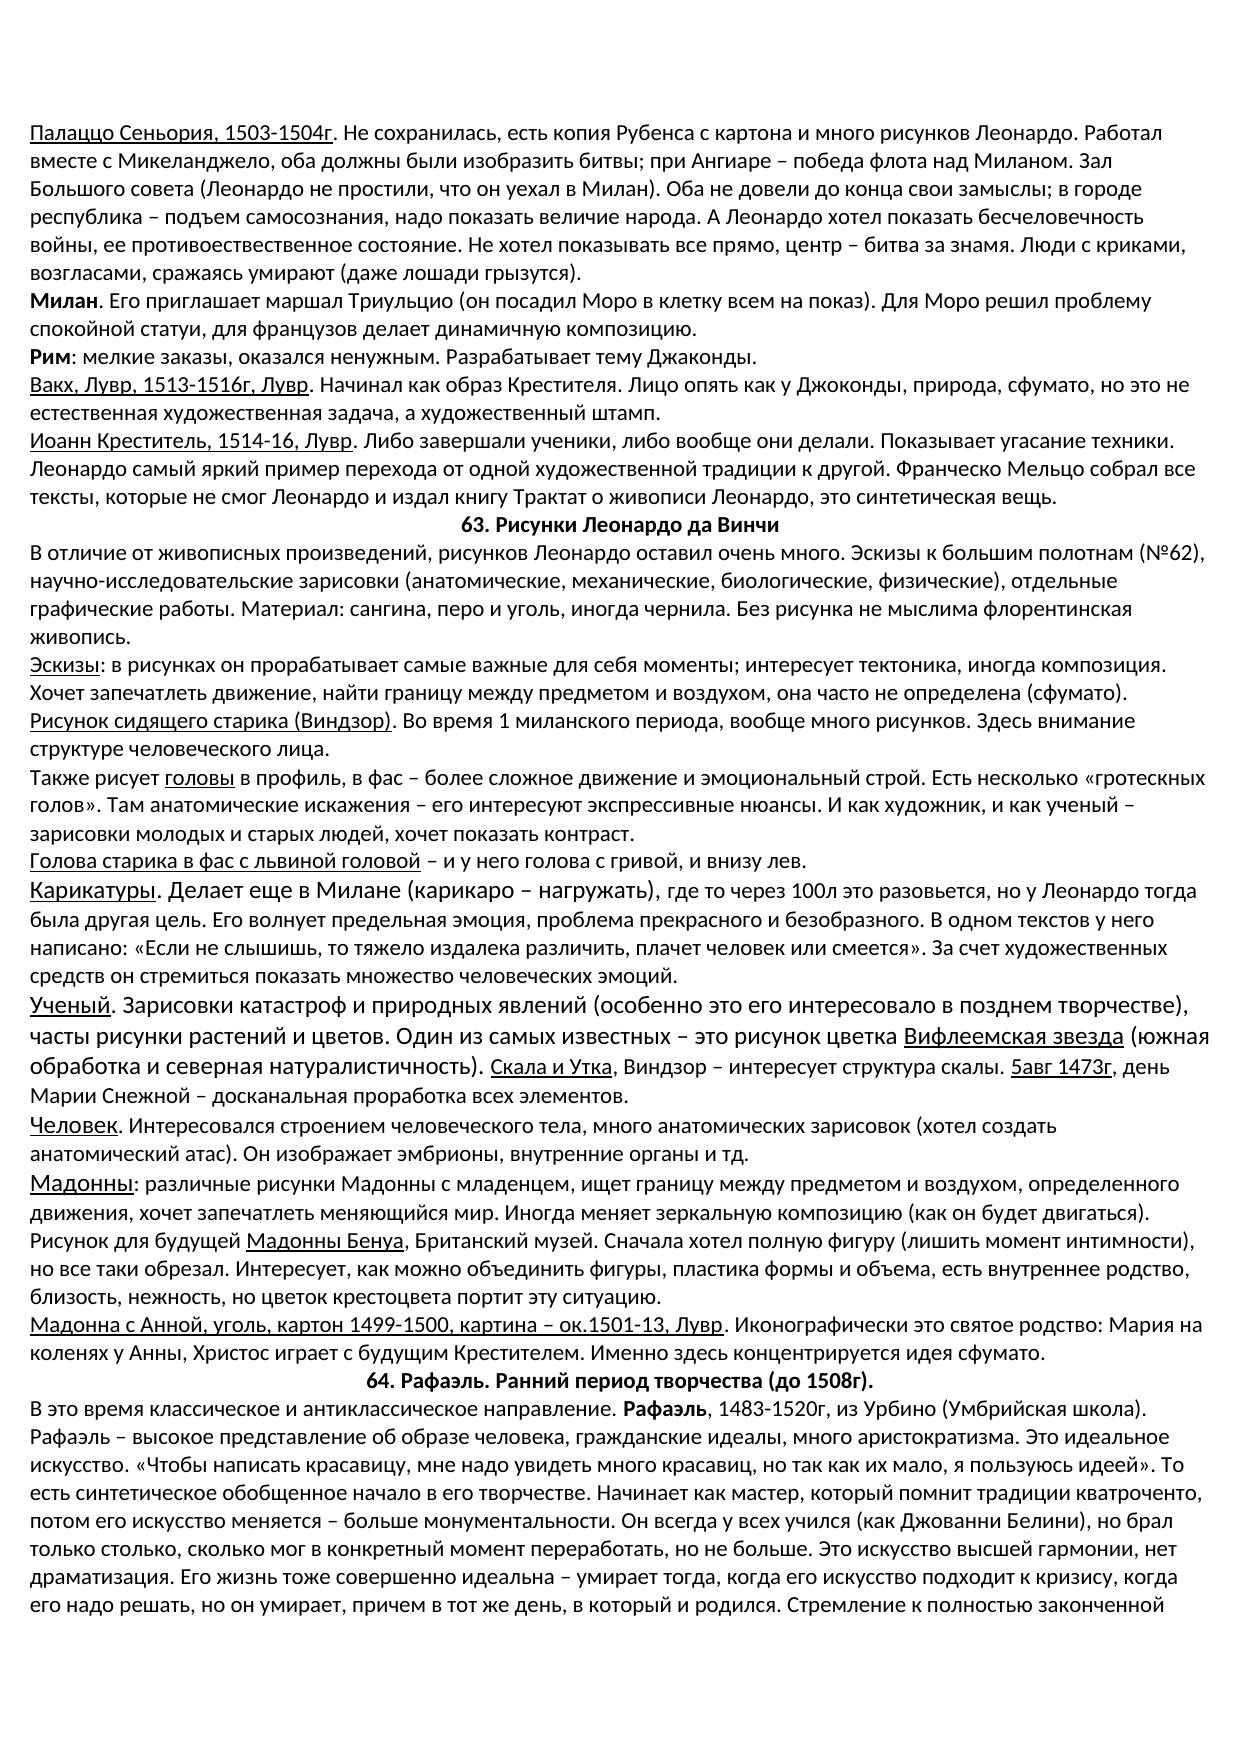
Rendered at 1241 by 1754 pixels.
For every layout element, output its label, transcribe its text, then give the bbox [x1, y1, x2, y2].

text Вакх, Лувр, 1513-1516г, Лувр. Начинал как образ Крестителя. Лицо опять как у Джоконды, природа, сфумато, но это не естественная художественная задача, а художественный штамп. [29, 370, 1211, 426]
text Ученый. Зарисовки катастроф и природных явлений (особенно это его интересовало в позднем творчестве), часты рисунки растений и цветов. Один из самых известных – это рисунок цветка Вифлеемская звезда (южная обработка и северная натуралистичность). Скала и Утка, Виндзор – интересует структура скалы. 5авг 1473г, день Марии Снежной – досканальная проработка всех элементов. [29, 989, 1211, 1109]
text Иоанн Креститель, 1514-16, Лувр. Либо завершали ученики, либо вообще они делали. Показывает угасание техники. [29, 426, 1211, 454]
text Рисунок сидящего старика (Виндзор). Во время 1 миланского периода, вообще много рисунков. Здесь внимание структуре человеческого лица. [29, 707, 1211, 763]
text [29, 1394, 1211, 1618]
text 64. Рафаэль. Ранний период творчества (до 1508г). [29, 1366, 1211, 1394]
text Леонардо самый яркий пример перехода от одной художественной традиции к другой. Франческо Мельцо собрал все тексты, которые не смог Леонардо и издал книгу Трактат о живописи Леонардо, это синтетическая вещь. [29, 454, 1211, 510]
text Голова старика в фас с львиной головой – и у него голова с гривой, и внизу лев. [29, 847, 1211, 875]
text Эскизы: в рисунках он прорабатывает самые важные для себя моменты; интересует тектоника, иногда композиция. Хочет запечатлеть движение, найти границу между предметом и воздухом, она часто не определена (сфумато). [29, 651, 1211, 707]
text Мадонны: различные рисунки Мадонны с младенцем, ищет границу между предметом и воздухом, определенного движения, хочет запечатлеть меняющийся мир. Иногда меняет зеркальную композицию (как он будет двигаться). Рисунок для будущей Мадонны Бенуа, Британский музей. Сначала хотел полную фигуру (лишить момент интимности), но все таки обрезал. Интересует, как можно объединить фигуры, пластика формы и объема, есть внутреннее родство, близость, нежность, но цветок крестоцвета портит эту ситуацию. [29, 1167, 1211, 1310]
text Милан. Его приглашает маршал Триульцио (он посадил Моро в клетку всем на показ). Для Моро решил проблему спокойной статуи, для французов делает динамичную композицию. [29, 286, 1211, 342]
text Палаццо Сеньория, 1503-1504г. Не сохранилась, есть копия Рубенса с картона и много рисунков Леонардо. Работал вместе с Микеланджело, оба должны были изобразить битвы; при Ангиаре – победа флота над Миланом. Зал Большого совета (Леонардо не простили, что он уехал в Милан). Оба не довели до конца свои замыслы; в городе республика – подъем самосознания, надо показать величие народа. А Леонардо хотел показать бесчеловечность войны, ее противоествественное состояние. Не хотел показывать все прямо, центр – битва за знамя. Люди с криками, возгласами, сражаясь умирают (даже лошади грызутся). [29, 118, 1211, 286]
text Также рисует головы в профиль, в фас – более сложное движение и эмоциональный строй. Есть несколько «гротескных голов». Там анатомические искажения – его интересуют экспрессивные нюансы. И как художник, и как ученый – зарисовки молодых и старых людей, хочет показать контраст. [29, 763, 1211, 847]
text В отличие от живописных произведений, рисунков Леонардо оставил очень много. Эскизы к большим полотнам (№62), научно-исследовательские зарисовки (анатомические, механические, биологические, физические), отдельные графические работы. Материал: сангина, перо и уголь, иногда чернила. Без рисунка не мыслима флорентинская живопись. [29, 538, 1211, 651]
text Мадонна с Анной, уголь, картон 1499-1500, картина – ок.1501-13, Лувр. Иконографически это святое родство: Мария на коленях у Анны, Христос играет с будущим Крестителем. Именно здесь концентрируется идея сфумато. [29, 1310, 1211, 1366]
text Рим: мелкие заказы, оказался ненужным. Разрабатывает тему Джаконды. [29, 342, 1211, 370]
text 63. Рисунки Леонардо да Винчи [29, 510, 1211, 538]
text Человек. Интересовался строением человеческого тела, много анатомических зарисовок (хотел создать анатомический атас). Он изображает эмбрионы, внутренние органы и тд. [29, 1109, 1211, 1167]
text Карикатуры. Делает еще в Милане (карикаро – нагружать), где то через 100л это разовьется, но у Леонардо тогда была другая цель. Его волнует предельная эмоция, проблема прекрасного и безобразного. В одном текстов у него написано: «Если не слышишь, то тяжело издалека различить, плачет человек или смеется». За счет художественных средств он стремиться показать множество человеческих эмоций. [29, 875, 1211, 989]
